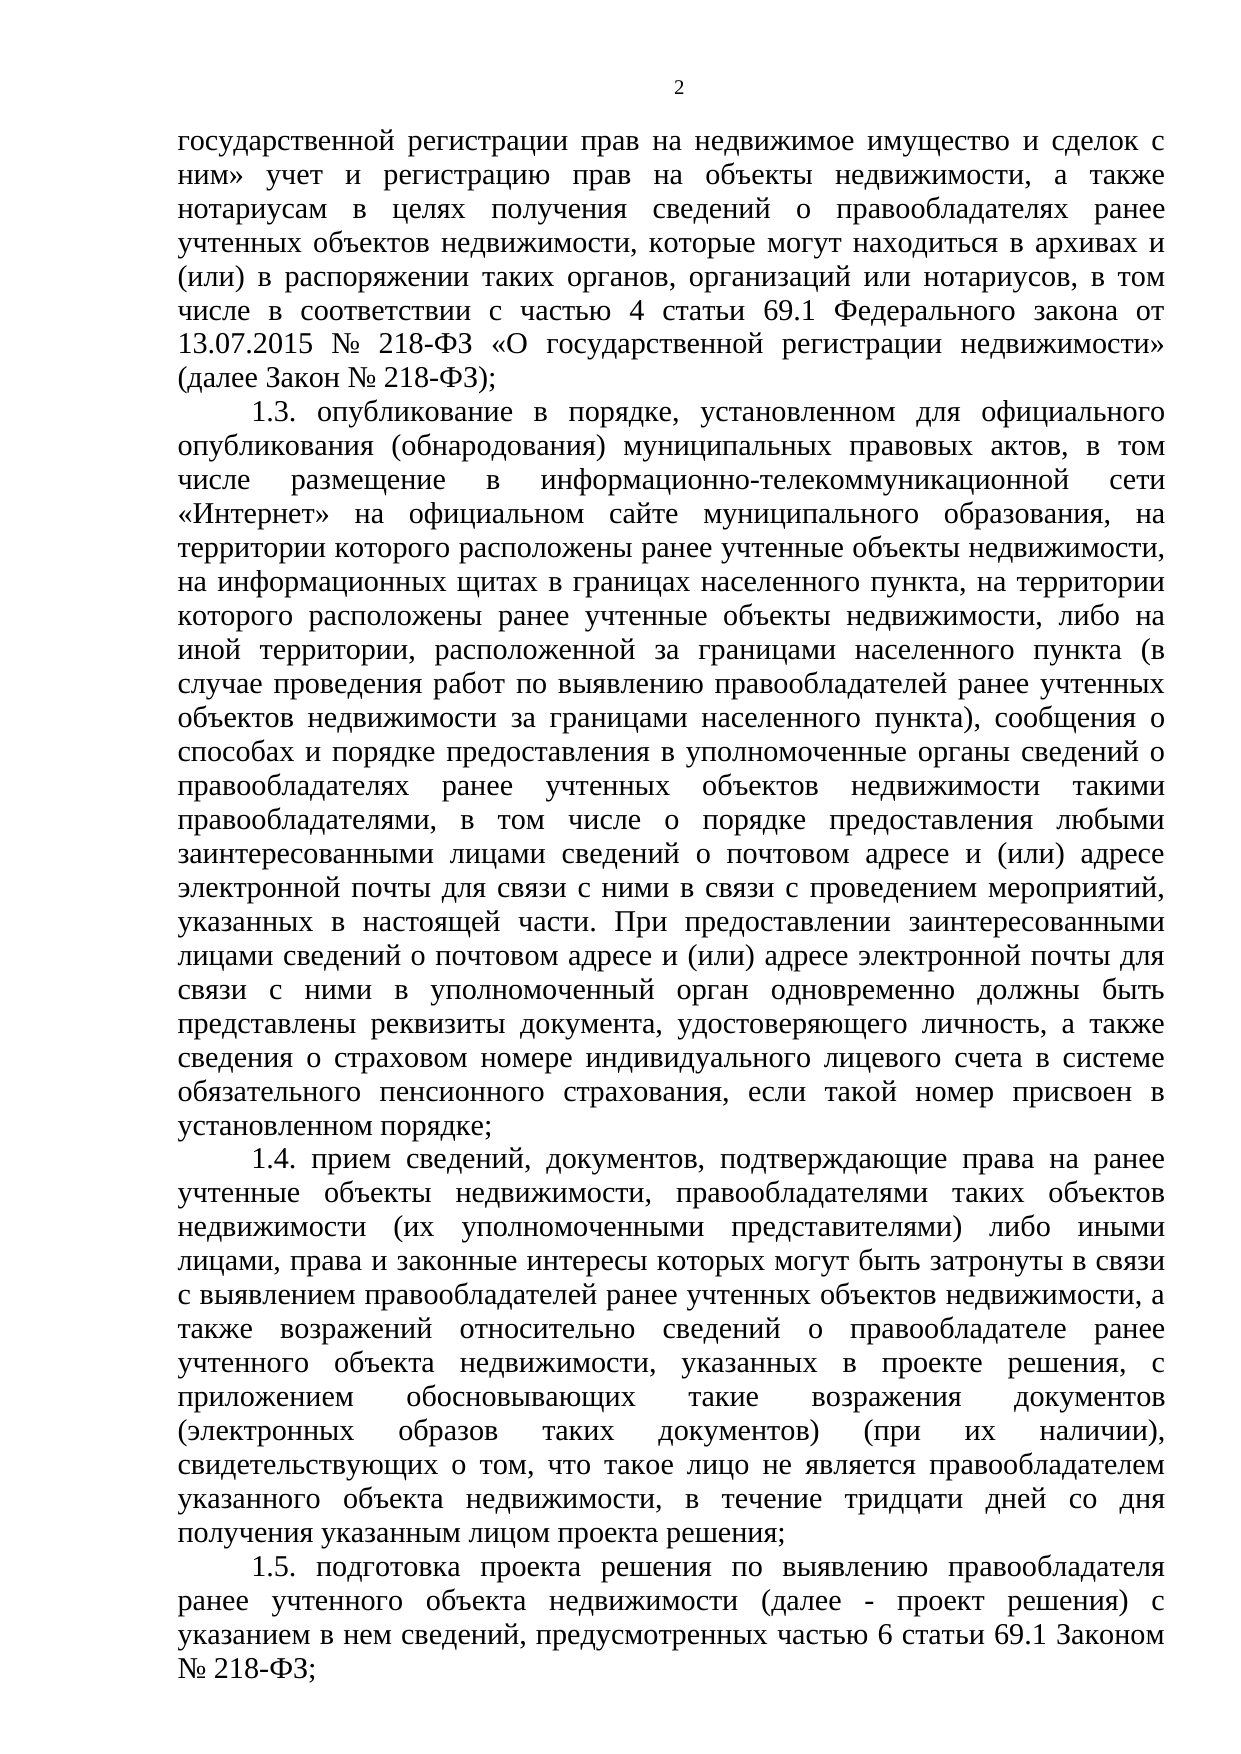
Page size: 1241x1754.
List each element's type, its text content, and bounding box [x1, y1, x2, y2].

text 1.3. опубликование в порядке, установленном для официального опубликования (обнародования) муниципальных правовых актов, в том числе размещение в информационно-телекоммуникационной сети «Интернет» на официальном сайте муниципального образования, на территории которого расположены ранее учтенные объекты недвижимости, на информационных щитах в границах населенного пункта, на территории которого расположены ранее учтенные объекты недвижимости, либо на иной территории, расположенной за границами населенного пункта (в случае проведения работ по выявлению правообладателей ранее учтенных объектов недвижимости за границами населенного пункта), сообщения о способах и порядке предоставления в уполномоченные органы сведений о правообладателях ранее учтенных объектов недвижимости такими правообладателями, в том числе о порядке предоставления любыми заинтересованными лицами сведений о почтовом адресе и (или) адресе электронной почты для связи с ними в связи с проведением мероприятий, указанных в настоящей части. При предоставлении заинтересованными лицами сведений о почтовом адресе и (или) адресе электронной почты для связи с ними в уполномоченный орган одновременно должны быть представлены реквизиты документа, удостоверяющего личность, а также сведения о страховом номере индивидуального лицевого счета в системе обязательного пенсионного страхования, если такой номер присвоен в установленном порядке; [177, 395, 1166, 1142]
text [177, 123, 1166, 395]
text 1.4. прием сведений, документов, подтверждающие права на ранее учтенные объекты недвижимости, правообладателями таких объектов недвижимости (их уполномоченными представителями) либо иными лицами, права и законные интересы которых могут быть затронуты в связи с выявлением правообладателей ранее учтенных объектов недвижимости, а также возражений относительно сведений о правообладателе ранее учтенного объекта недвижимости, указанных в проекте решения, с приложением обосновывающих такие возражения документов (электронных образов таких документов) (при их наличии), свидетельствующих о том, что такое лицо не является правообладателем указанного объекта недвижимости, в течение тридцати дней со дня получения указанным лицом проекта решения; [177, 1142, 1166, 1549]
text 1.5. подготовка проекта решения по выявлению правообладателя ранее учтенного объекта недвижимости (далее - проект решения) с указанием в нем сведений, предусмотренных частью 6 статьи 69.1 Законом № 218-ФЗ; [177, 1549, 1166, 1685]
